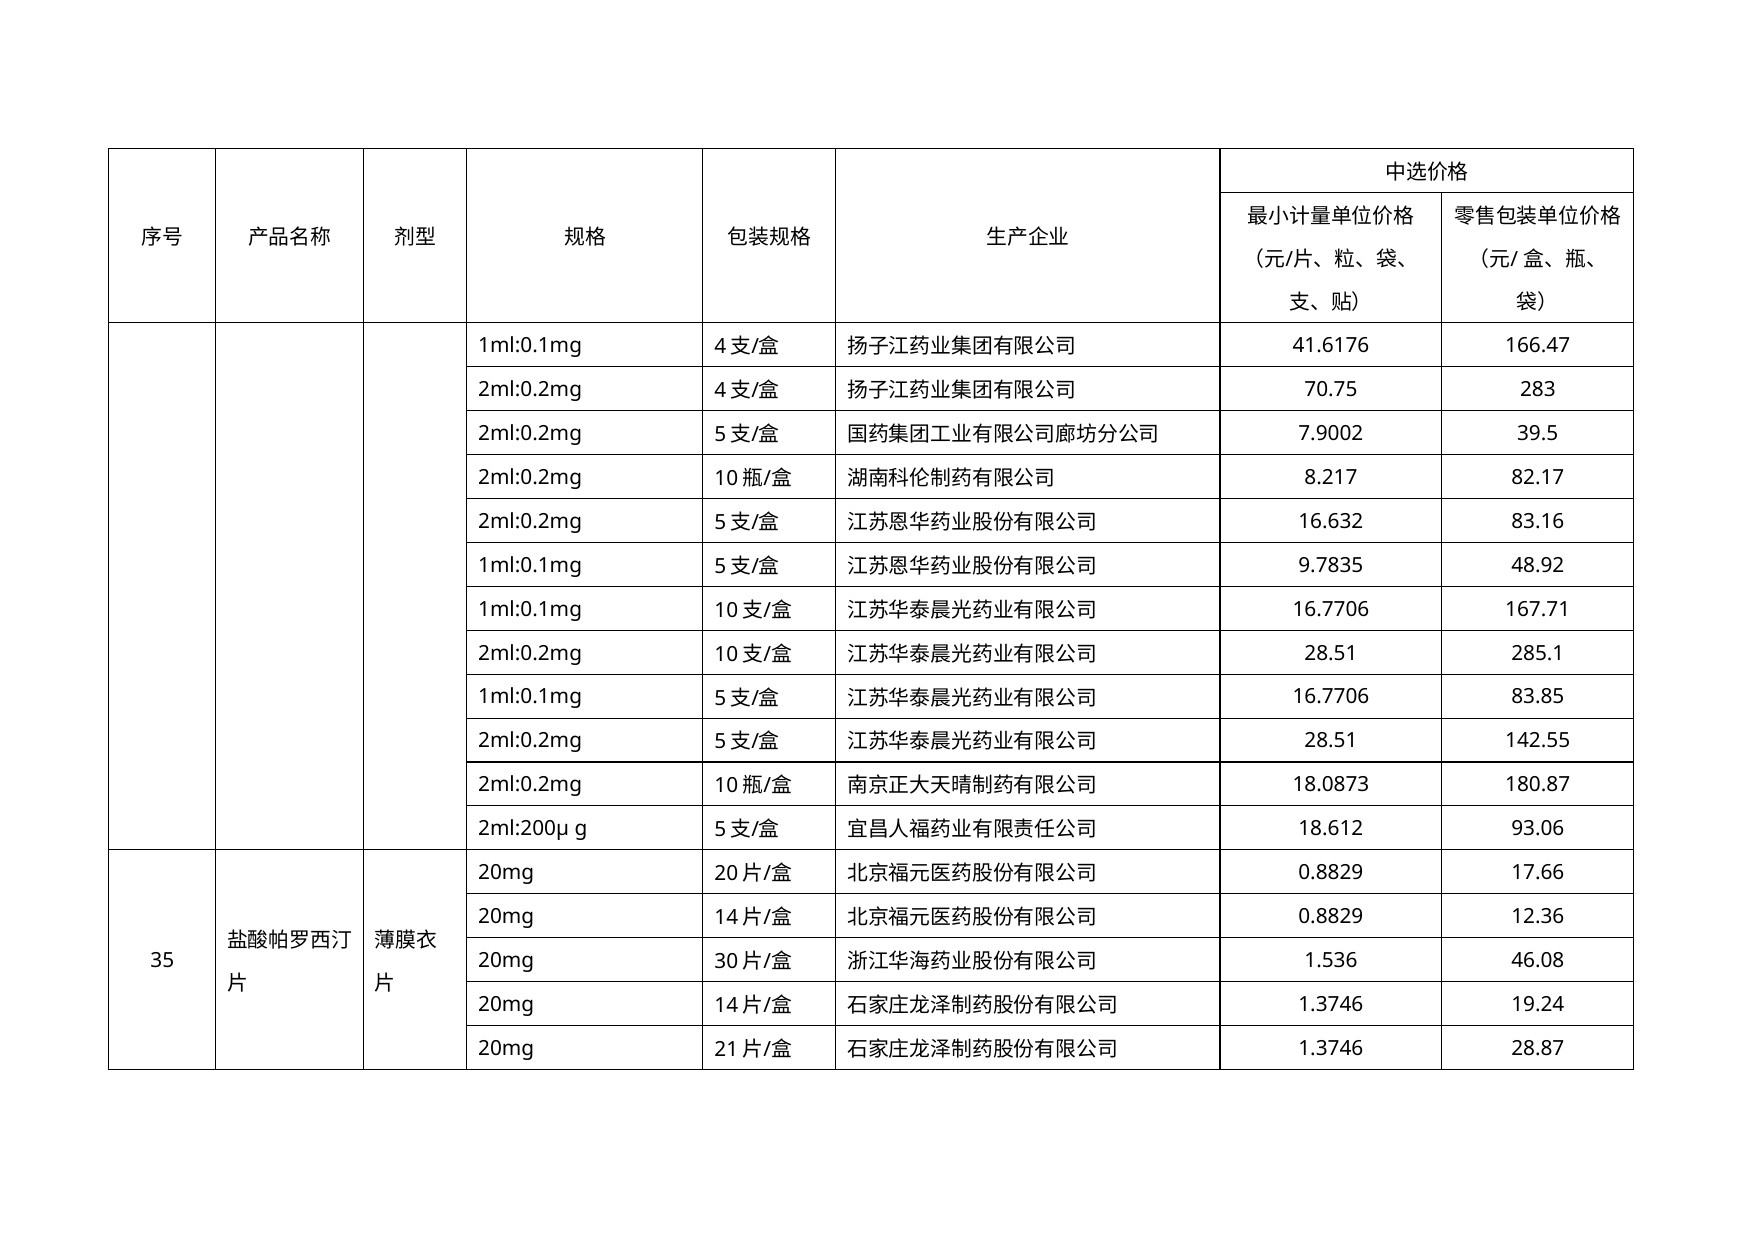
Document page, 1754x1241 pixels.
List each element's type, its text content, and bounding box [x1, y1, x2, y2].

table_cell 盐酸帕罗西汀片 [216, 850, 363, 1069]
table_cell 最小计量单位价格（元/片、粒、袋、支、贴） [1221, 193, 1441, 322]
table_cell 1ml:0.1mg [467, 587, 702, 629]
table_cell 41.6176 [1221, 323, 1441, 366]
table_cell 46.08 [1442, 938, 1633, 981]
table_cell 5支/盒 [703, 806, 835, 849]
table_cell 扬子江药业集团有限公司 [836, 367, 1219, 410]
table_cell 江苏恩华药业股份有限公司 [836, 499, 1219, 542]
table_cell 10支/盒 [703, 631, 835, 673]
table_cell 83.16 [1442, 499, 1633, 542]
table_cell 江苏华泰晨光药业有限公司 [836, 587, 1219, 629]
table_cell 14片/盒 [703, 982, 835, 1025]
table_cell 20mg [467, 894, 702, 937]
table_cell 南京正大天晴制药有限公司 [836, 763, 1219, 805]
table_cell 北京福元医药股份有限公司 [836, 850, 1219, 893]
table_cell 20mg [467, 938, 702, 981]
table_header 生产企业 [836, 149, 1219, 322]
table_cell 0.8829 [1221, 894, 1441, 937]
table_cell 江苏恩华药业股份有限公司 [836, 543, 1219, 586]
table_cell 18.0873 [1221, 763, 1441, 805]
table_cell 285.1 [1442, 631, 1633, 673]
table_cell 28.51 [1221, 631, 1441, 673]
table_cell 283 [1442, 367, 1633, 410]
table_cell 167.71 [1442, 587, 1633, 629]
table_cell 零售包装单位价格（元/ 盒、瓶、袋） [1442, 193, 1633, 322]
table_cell 5支/盒 [703, 499, 835, 542]
table_cell 1ml:0.1mg [467, 675, 702, 717]
table_cell 北京福元医药股份有限公司 [836, 894, 1219, 937]
table_cell 石家庄龙泽制药股份有限公司 [836, 982, 1219, 1025]
table_cell 10瓶/盒 [703, 763, 835, 805]
table_cell 宜昌人福药业有限责任公司 [836, 806, 1219, 849]
table_cell 1.3746 [1221, 1026, 1441, 1069]
table_cell 19.24 [1442, 982, 1633, 1025]
table_cell 5支/盒 [703, 719, 835, 761]
table_cell 20mg [467, 982, 702, 1025]
table_cell 12.36 [1442, 894, 1633, 937]
table_cell 10支/盒 [703, 587, 835, 629]
table_cell 2ml:0.2mg [467, 763, 702, 805]
table_cell 18.612 [1221, 806, 1441, 849]
table_cell 39.5 [1442, 411, 1633, 454]
table_cell 180.87 [1442, 763, 1633, 805]
table_cell 1.3746 [1221, 982, 1441, 1025]
table_cell 8.217 [1221, 455, 1441, 498]
table_cell 28.87 [1442, 1026, 1633, 1069]
table_cell 5支/盒 [703, 543, 835, 586]
table_cell 国药集团工业有限公司廊坊分公司 [836, 411, 1219, 454]
table_cell 1.536 [1221, 938, 1441, 981]
table_cell 16.7706 [1221, 587, 1441, 629]
table_cell 4支/盒 [703, 367, 835, 410]
table_cell 10瓶/盒 [703, 455, 835, 498]
table_cell 14片/盒 [703, 894, 835, 937]
table_cell 166.47 [1442, 323, 1633, 366]
table_cell 江苏华泰晨光药业有限公司 [836, 719, 1219, 761]
table_cell 48.92 [1442, 543, 1633, 586]
table_cell 28.51 [1221, 719, 1441, 761]
table_cell 2ml:0.2mg [467, 719, 702, 761]
table_header 规格 [467, 149, 702, 322]
table_cell 1ml:0.1mg [467, 323, 702, 366]
table_cell 2ml:0.2mg [467, 411, 702, 454]
table_cell 2ml:0.2mg [467, 631, 702, 673]
table_cell 4支/盒 [703, 323, 835, 366]
table_cell 20mg [467, 1026, 702, 1069]
table_cell 2ml:200μ g [467, 806, 702, 849]
table_cell 2ml:0.2mg [467, 499, 702, 542]
table_cell 2ml:0.2mg [467, 367, 702, 410]
table_cell 17.66 [1442, 850, 1633, 893]
table_cell 薄膜衣片 [364, 850, 466, 1069]
table_cell 93.06 [1442, 806, 1633, 849]
table_cell 浙江华海药业股份有限公司 [836, 938, 1219, 981]
table_cell 30片/盒 [703, 938, 835, 981]
table_cell 83.85 [1442, 675, 1633, 717]
table_header 序号 [109, 149, 215, 322]
table_cell 江苏华泰晨光药业有限公司 [836, 631, 1219, 673]
table_cell 7.9002 [1221, 411, 1441, 454]
table_cell 5支/盒 [703, 675, 835, 717]
table_cell 16.7706 [1221, 675, 1441, 717]
table_cell 湖南科伦制药有限公司 [836, 455, 1219, 498]
table_cell 20mg [467, 850, 702, 893]
table_header 产品名称 [216, 149, 363, 322]
table_cell 70.75 [1221, 367, 1441, 410]
table_cell 扬子江药业集团有限公司 [836, 323, 1219, 366]
table_cell 20片/盒 [703, 850, 835, 893]
table_cell 石家庄龙泽制药股份有限公司 [836, 1026, 1219, 1069]
table_cell 21片/盒 [703, 1026, 835, 1069]
table_cell 1ml:0.1mg [467, 543, 702, 586]
table_header 剂型 [364, 149, 466, 322]
table_cell 142.55 [1442, 719, 1633, 761]
table_header 中选价格 [1221, 149, 1633, 192]
table_cell 2ml:0.2mg [467, 455, 702, 498]
table_cell 82.17 [1442, 455, 1633, 498]
table_cell 9.7835 [1221, 543, 1441, 586]
table_cell 0.8829 [1221, 850, 1441, 893]
table_cell 5支/盒 [703, 411, 835, 454]
table_cell 35 [109, 850, 215, 1069]
table_header 包装规格 [703, 149, 835, 322]
table_cell 16.632 [1221, 499, 1441, 542]
table_cell 江苏华泰晨光药业有限公司 [836, 675, 1219, 717]
